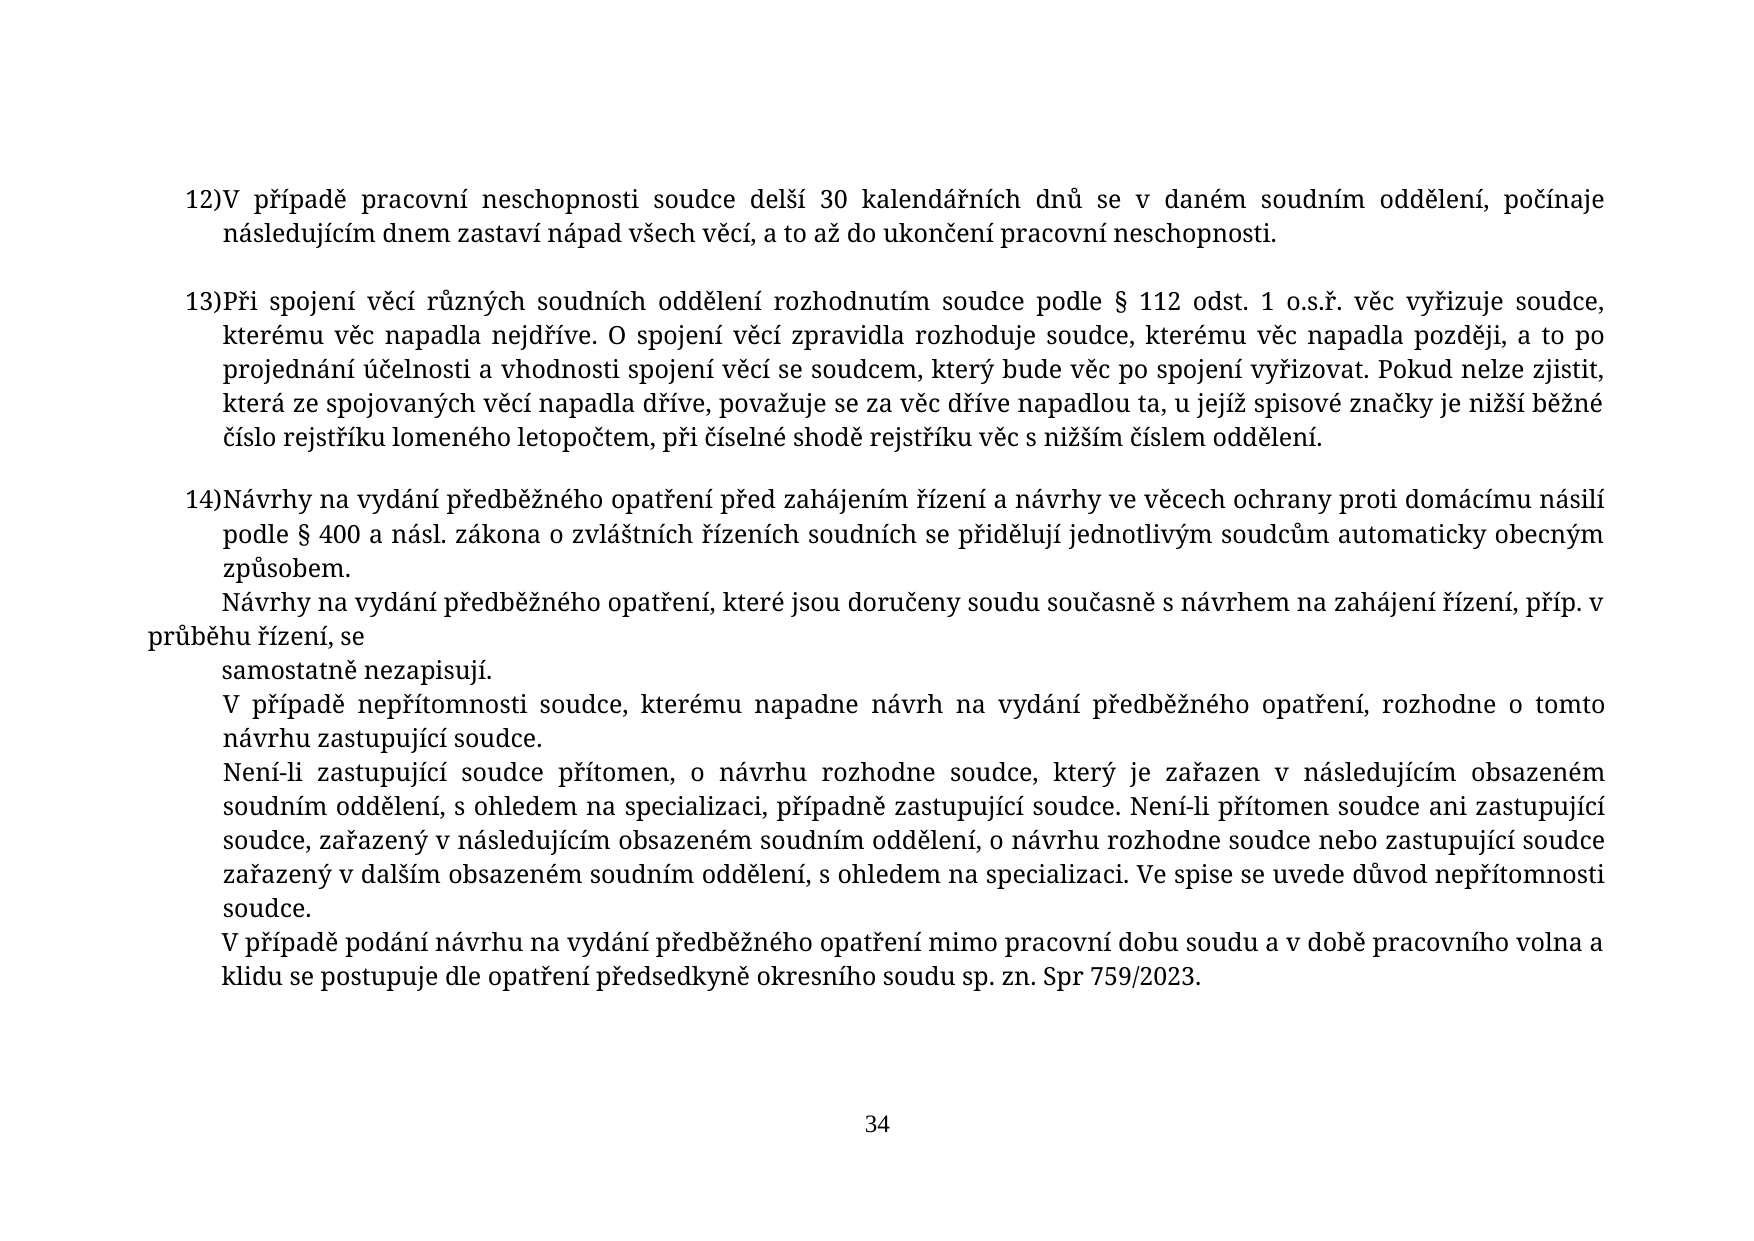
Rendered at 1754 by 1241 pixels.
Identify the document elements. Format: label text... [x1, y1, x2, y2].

text samostatně nezapisují. [148, 652, 1606, 687]
list Není-li zastupující soudce přítomen, o návrhu rozhodne soudce, který je zařazen v následujícím obsazeném soudním oddělení, s ohledem na specializaci, případně zastupující soudce. Není-li přítomen soudce ani zastupující soudce, zařazený v následujícím obsazeném soudním oddělení, o návrhu rozhodne soudce nebo zastupující soudce zařazený v dalším obsazeném soudním oddělení, s ohledem na specializaci. Ve spise se uvede důvod nepřítomnosti soudce. [223, 755, 1606, 925]
text V případě podání návrhu na vydání předběžného opatření mimo pracovní dobu soudu a v době pracovního volna a klidu se postupuje dle opatření předsedkyně okresního soudu sp. zn. Spr 759/2023. [221, 925, 1606, 993]
list Při spojení věcí různých soudních oddělení rozhodnutím soudce podle § 112 odst. 1 o.s.ř. věc vyřizuje soudce, kterému věc napadla nejdříve. O spojení věcí zpravidla rozhoduje soudce, kterému věc napadla později, a to po projednání účelnosti a vhodnosti spojení věcí se soudcem, který bude věc po spojení vyřizovat. Pokud nelze zjistit, která ze spojovaných věcí napadla dříve, považuje se za věc dříve napadlou ta, u jejíž spisové značky je nižší běžné číslo rejstříku lomeného letopočtem, při číselné shodě rejstříku věc s nižším číslem oddělení. [185, 284, 1606, 454]
text Návrhy na vydání předběžného opatření, které jsou doručeny soudu současně s návrhem na zahájení řízení, příp. v průběhu řízení, se [148, 584, 1606, 652]
list V případě pracovní neschopnosti soudce delší 30 kalendářních dnů se v daném soudním oddělení, počínaje následujícím dnem zastaví nápad všech věcí, a to až do ukončení pracovní neschopnosti. [185, 182, 1606, 250]
list V případě nepřítomnosti soudce, kterému napadne návrh na vydání předběžného opatření, rozhodne o tomto návrhu zastupující soudce. [223, 687, 1606, 755]
list Návrhy na vydání předběžného opatření před zahájením řízení a návrhy ve věcech ochrany proti domácímu násilí podle § 400 a násl. zákona o zvláštních řízeních soudních se přidělují jednotlivým soudcům automaticky obecným způsobem. [185, 482, 1606, 584]
